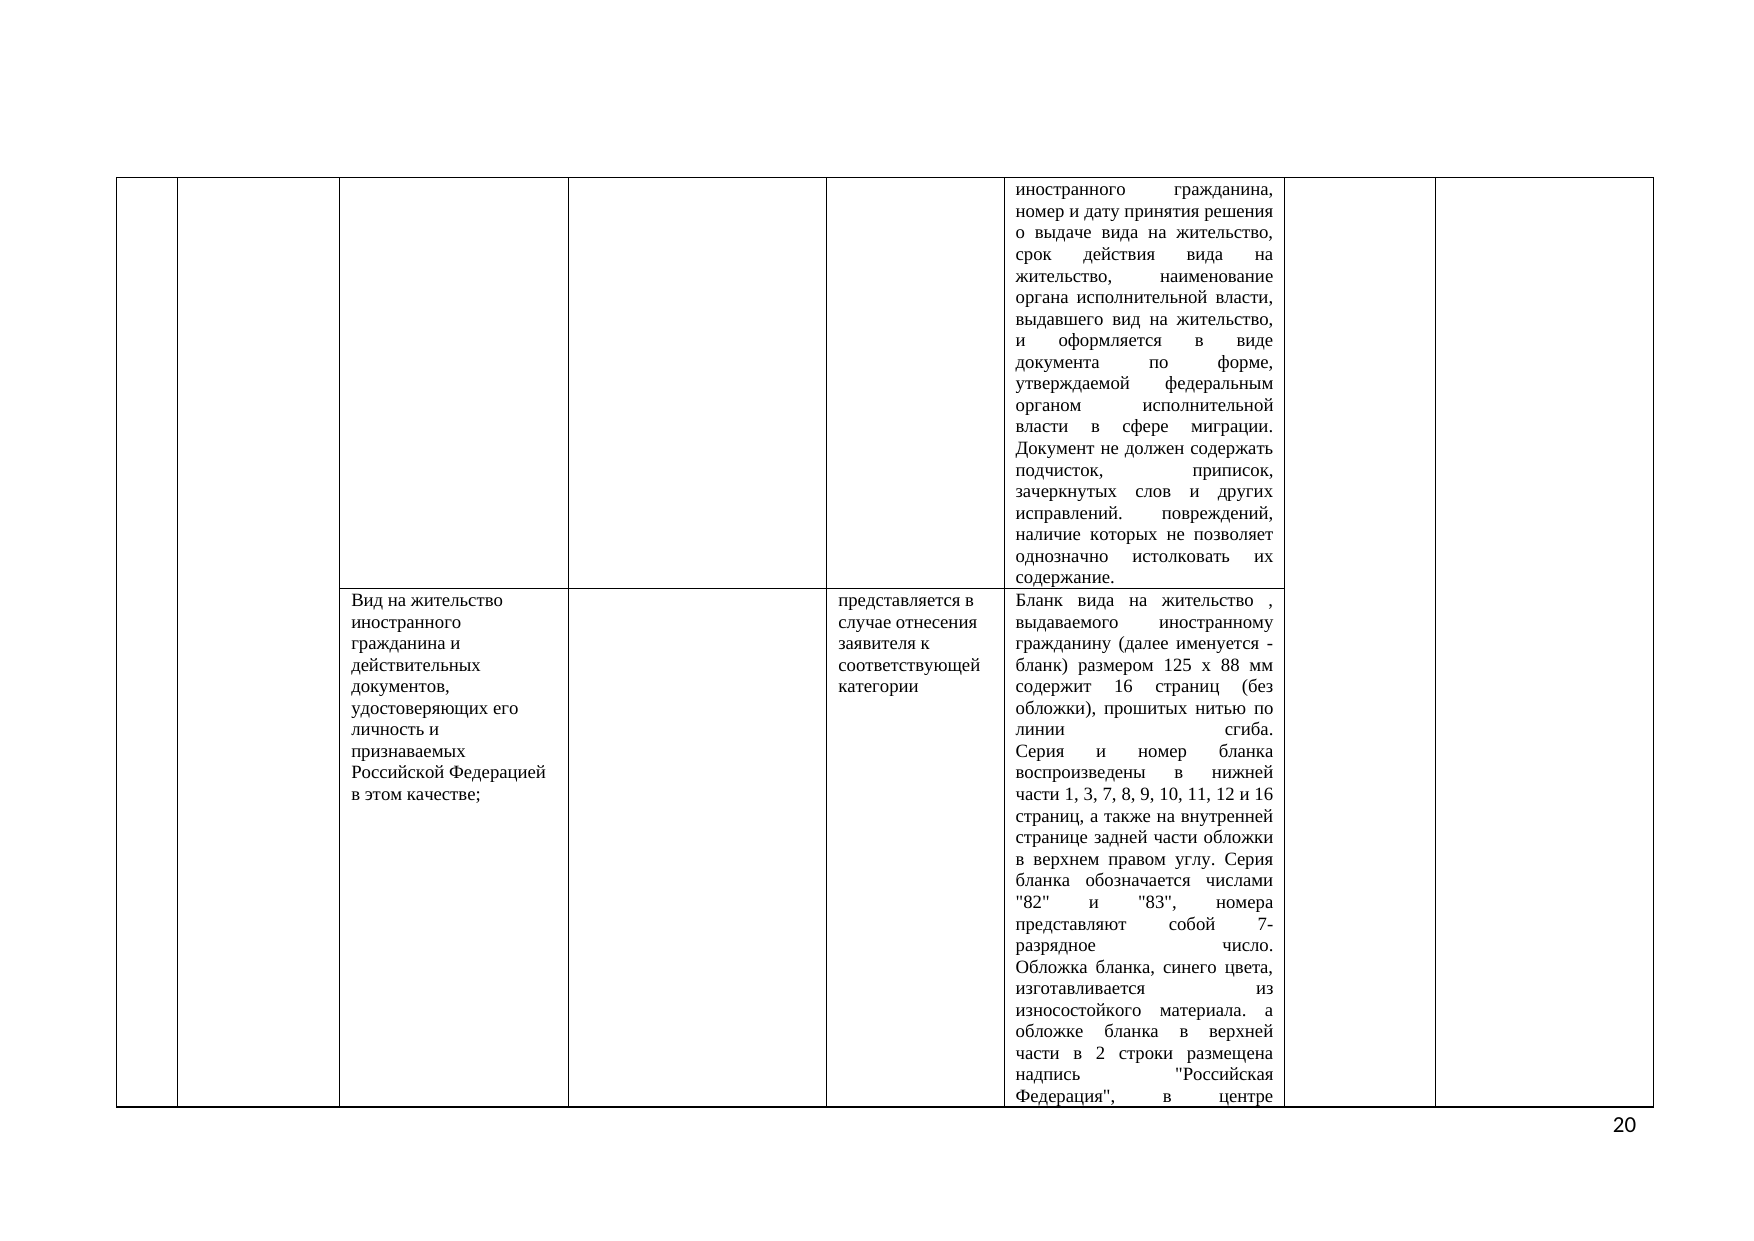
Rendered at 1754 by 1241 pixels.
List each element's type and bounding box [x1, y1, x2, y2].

table_cell [1005, 589, 1284, 1106]
table_cell [569, 178, 826, 588]
table_cell [340, 178, 568, 588]
table_cell [569, 589, 826, 1106]
table_cell [1005, 178, 1284, 588]
table_cell [340, 589, 568, 1106]
table_cell [827, 589, 1004, 1106]
table_cell [827, 178, 1004, 588]
